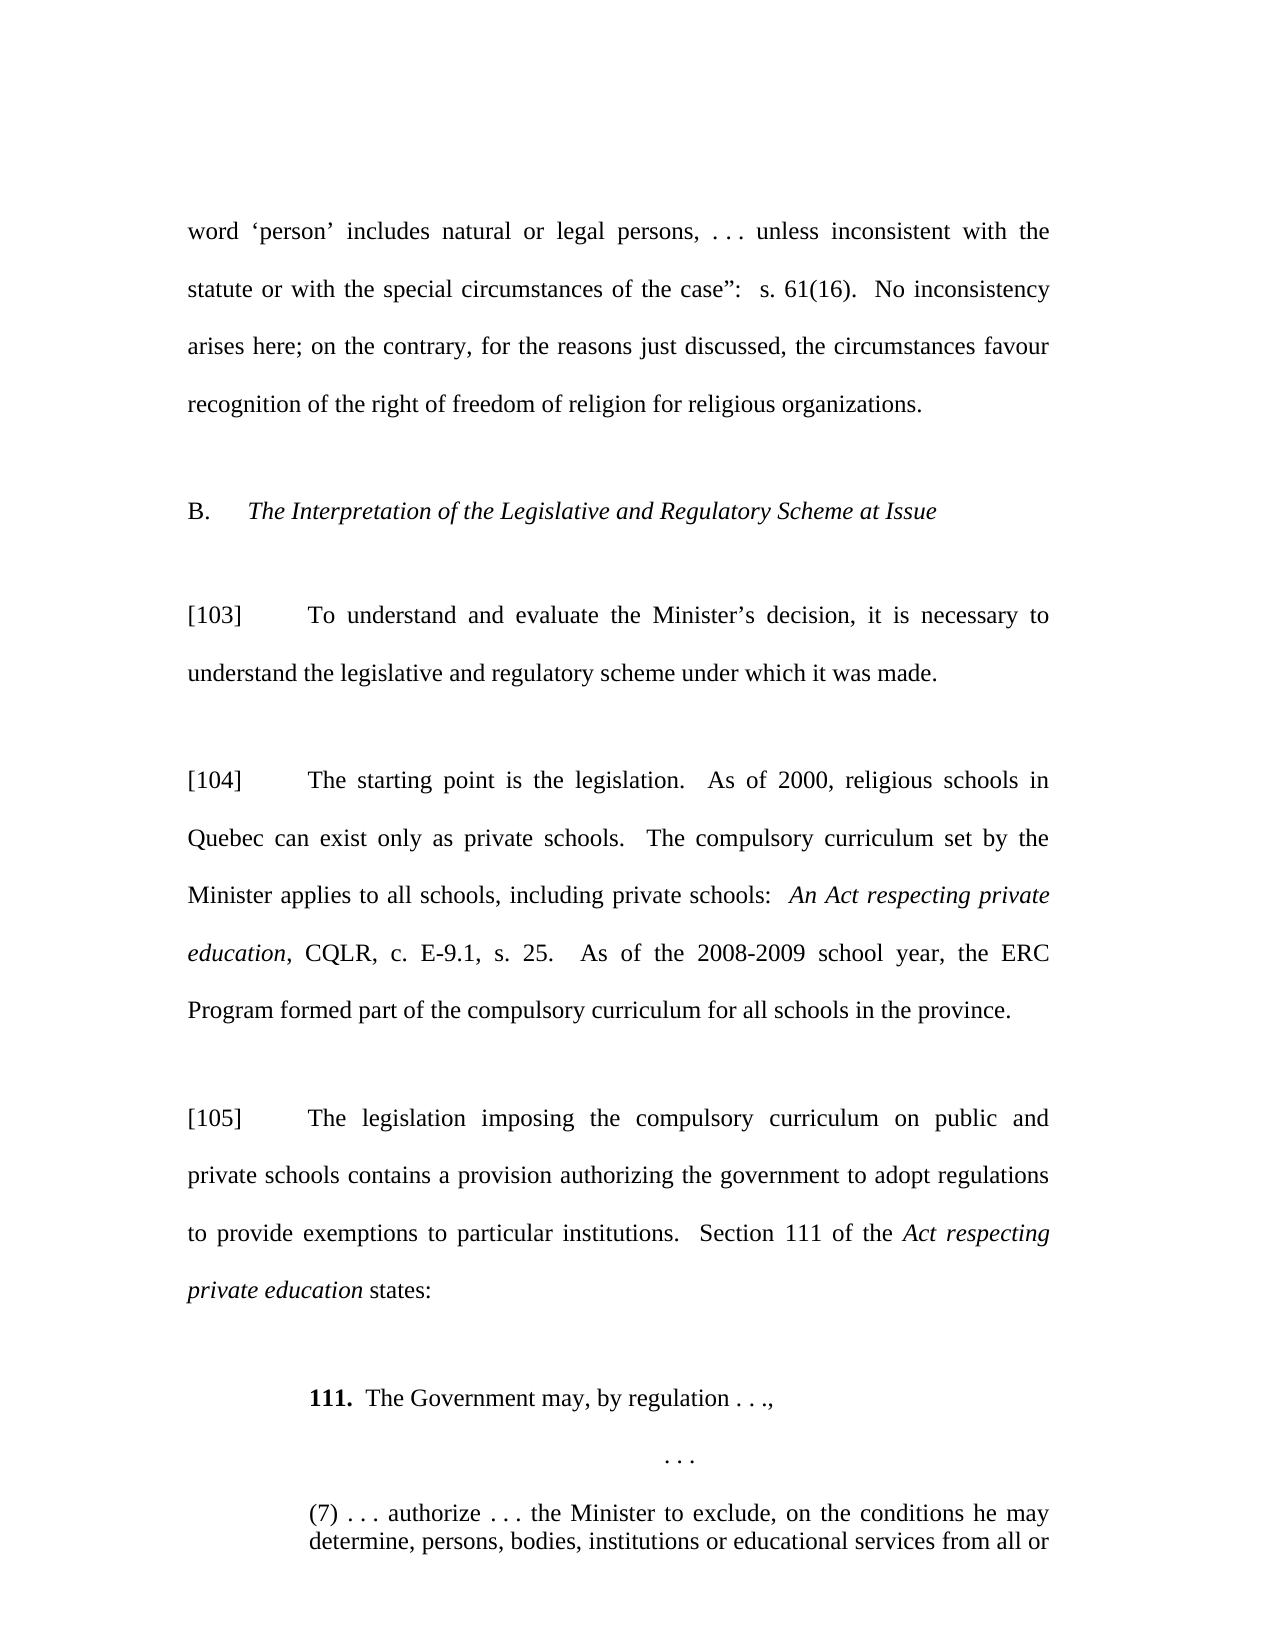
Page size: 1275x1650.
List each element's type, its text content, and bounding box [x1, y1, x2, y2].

text 111. The Government may, by regulation . . ., [309, 1383, 1050, 1411]
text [309, 1498, 1050, 1555]
title The Interpretation of the Legislative and Regulatory Scheme at Issue [187, 496, 1050, 525]
text . . . [309, 1440, 1050, 1469]
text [187, 216, 1050, 418]
text The starting point is the legislation. As of 2000, religious schools in Quebec can exist only as private schools. The compulsory curriculum set by the Minister applies to all schools, including private schools: An Act respecting private education, CQLR, c. E-9.1, s. 25. As of the 2008-2009 school year, the ERC Program formed part of the compulsory curriculum for all schools in the province. [187, 765, 1050, 1024]
text To understand and evaluate the Minister’s decision, it is necessary to understand the legislative and regulatory scheme under which it was made. [187, 600, 1050, 686]
text The legislation imposing the compulsory curriculum on public and private schools contains a provision authorizing the government to adopt regulations to provide exemptions to particular institutions. Section 111 of the Act respecting private education states: [187, 1103, 1050, 1304]
